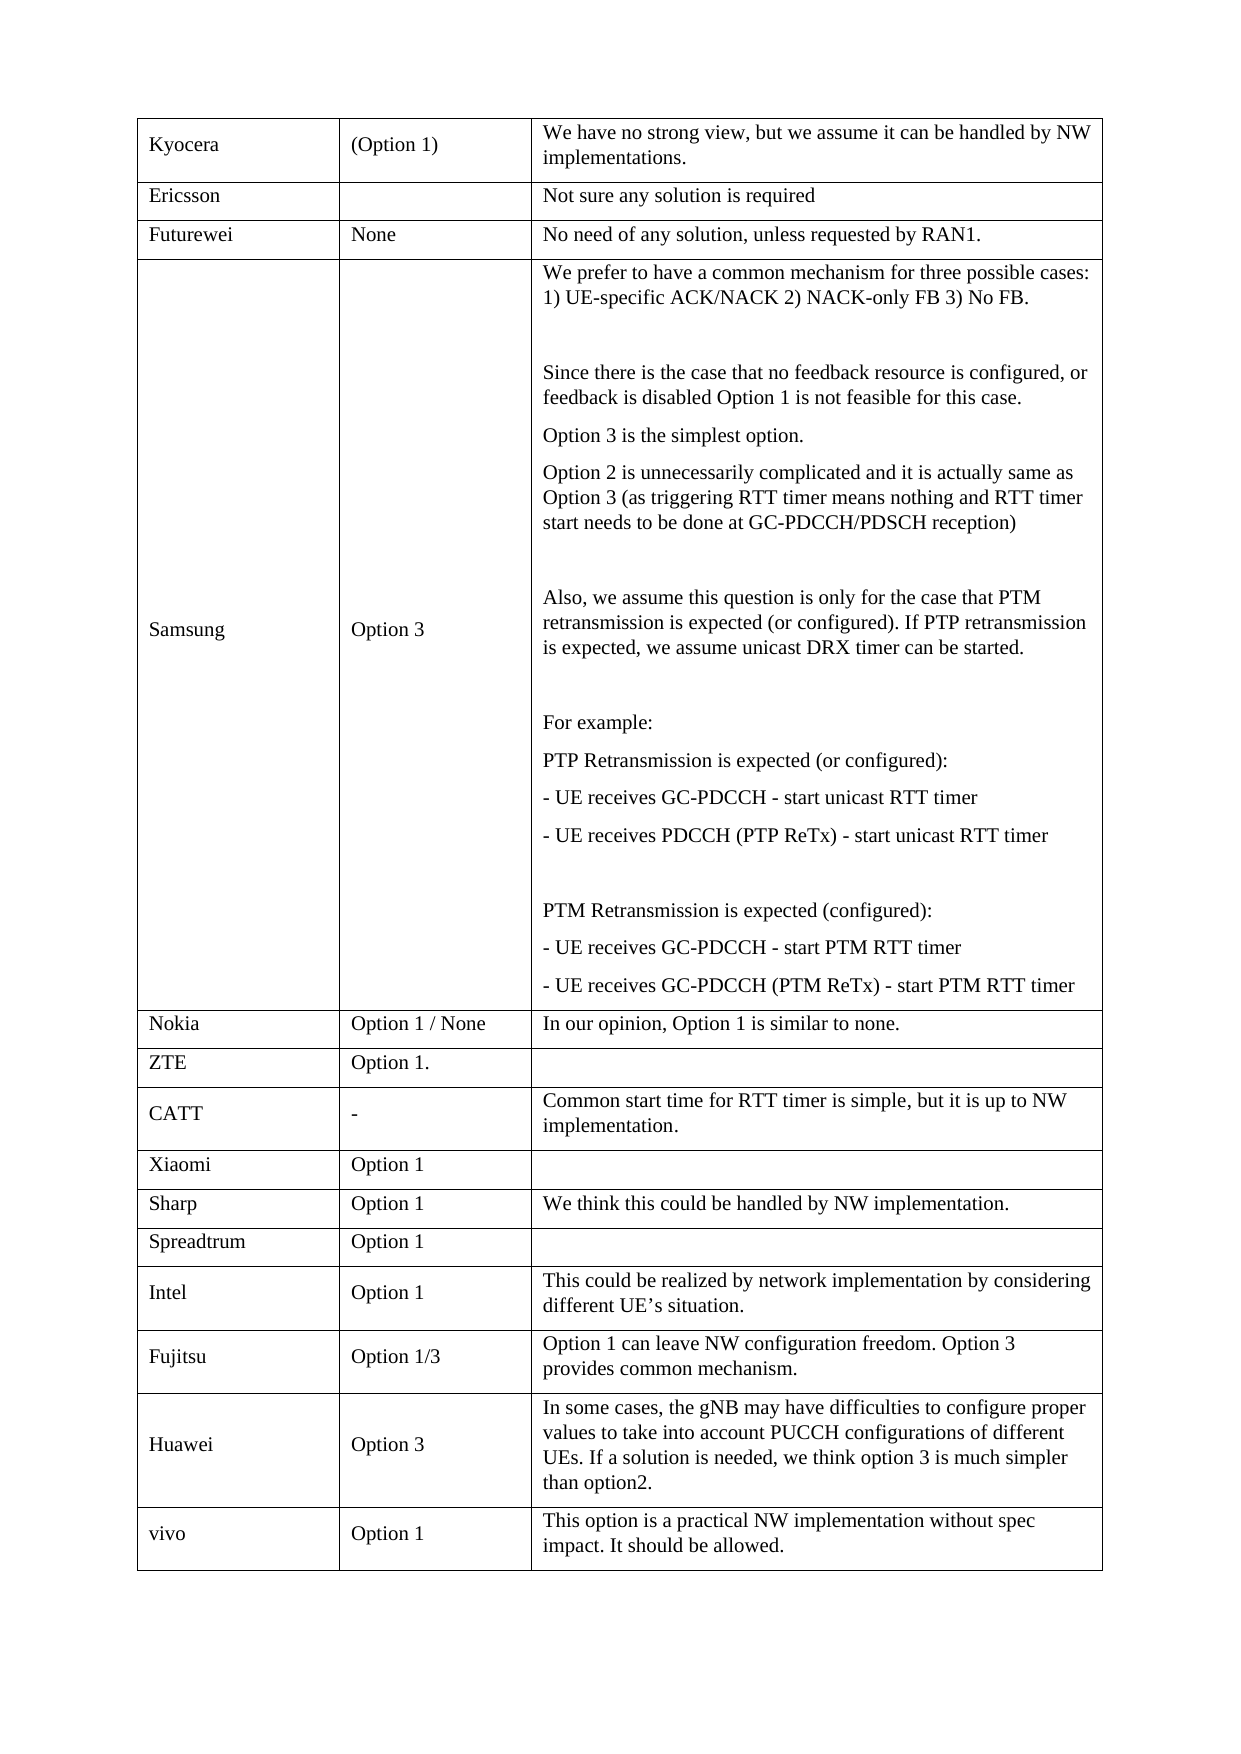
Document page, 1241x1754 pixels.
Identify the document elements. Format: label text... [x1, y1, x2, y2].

table_cell No need of any solution, unless requested by RAN1. [532, 221, 1102, 259]
table_cell Option 1 can leave NW configuration freedom. Option 3 provides common mechanism. [532, 1331, 1102, 1393]
table_cell Intel [138, 1267, 339, 1329]
table_cell vivo [138, 1508, 339, 1570]
table_cell Nokia [138, 1011, 339, 1048]
table_cell We prefer to have a common mechanism for three possible cases: 1) UE-specific ACK/NACK 2) NACK-only FB 3) No FB. Since there is the case that no feedback resource is configured, or feedback is disabled Option 1 is not feasible for this case. Option 3 is the simplest option. Option 2 is unnecessarily complicated and it is actually same as Option 3 (as triggering RTT timer means nothing and RTT timer start needs to be done at GC-PDCCH/PDSCH reception) Also, we assume this question is only for the case that PTM retransmission is expected (or configured). If PTP retransmission is expected, we assume unicast DRX timer can be started. For example: PTP Retransmission is expected (or configured): - UE receives GC-PDCCH - start unicast RTT timer - UE receives PDCCH (PTP ReTx) - start unicast RTT timer PTM Retransmission is expected (configured): - UE receives GC-PDCCH - start PTM RTT timer - UE receives GC-PDCCH (PTM ReTx) - start PTM RTT timer [532, 260, 1102, 1010]
table_cell Option 1 [340, 1190, 531, 1227]
table_cell ZTE [138, 1049, 339, 1087]
table_cell [532, 1151, 1102, 1189]
table_cell (Option 1) [340, 119, 531, 182]
table_cell Not sure any solution is required [532, 183, 1102, 220]
table_cell This option is a practical NW implementation without spec impact. It should be allowed. [532, 1508, 1102, 1570]
table_cell Option 1 [340, 1151, 531, 1189]
table_cell [532, 1049, 1102, 1087]
table_cell In some cases, the gNB may have difficulties to configure proper values to take into account PUCCH configurations of different UEs. If a solution is needed, we think option 3 is much simpler than option2. [532, 1394, 1102, 1507]
table_cell Xiaomi [138, 1151, 339, 1189]
table_cell CATT [138, 1088, 339, 1150]
table_cell Sharp [138, 1190, 339, 1227]
table_cell Spreadtrum [138, 1229, 339, 1266]
table_cell This could be realized by network implementation by considering different UE’s situation. [532, 1267, 1102, 1329]
table_cell Option 1 / None [340, 1011, 531, 1048]
table_cell In our opinion, Option 1 is similar to none. [532, 1011, 1102, 1048]
table_cell Option 1/3 [340, 1331, 531, 1393]
table_cell Option 1. [340, 1049, 531, 1087]
table_cell Samsung [138, 260, 339, 1010]
table_cell Huawei [138, 1394, 339, 1507]
table_cell We think this could be handled by NW implementation. [532, 1190, 1102, 1227]
table_cell Kyocera [138, 119, 339, 182]
table_cell Common start time for RTT timer is simple, but it is up to NW implementation. [532, 1088, 1102, 1150]
table_cell None [340, 221, 531, 259]
table_cell [532, 1229, 1102, 1266]
table_cell Futurewei [138, 221, 339, 259]
table_cell Option 1 [340, 1508, 531, 1570]
table_cell - [340, 1088, 531, 1150]
table_cell Fujitsu [138, 1331, 339, 1393]
table_cell Option 3 [340, 1394, 531, 1507]
table_cell Option 3 [340, 260, 531, 1010]
table_cell Ericsson [138, 183, 339, 220]
table_cell Option 1 [340, 1229, 531, 1266]
table_cell [340, 183, 531, 220]
table_cell Option 1 [340, 1267, 531, 1329]
table_cell We have no strong view, but we assume it can be handled by NW implementations. [532, 119, 1102, 182]
